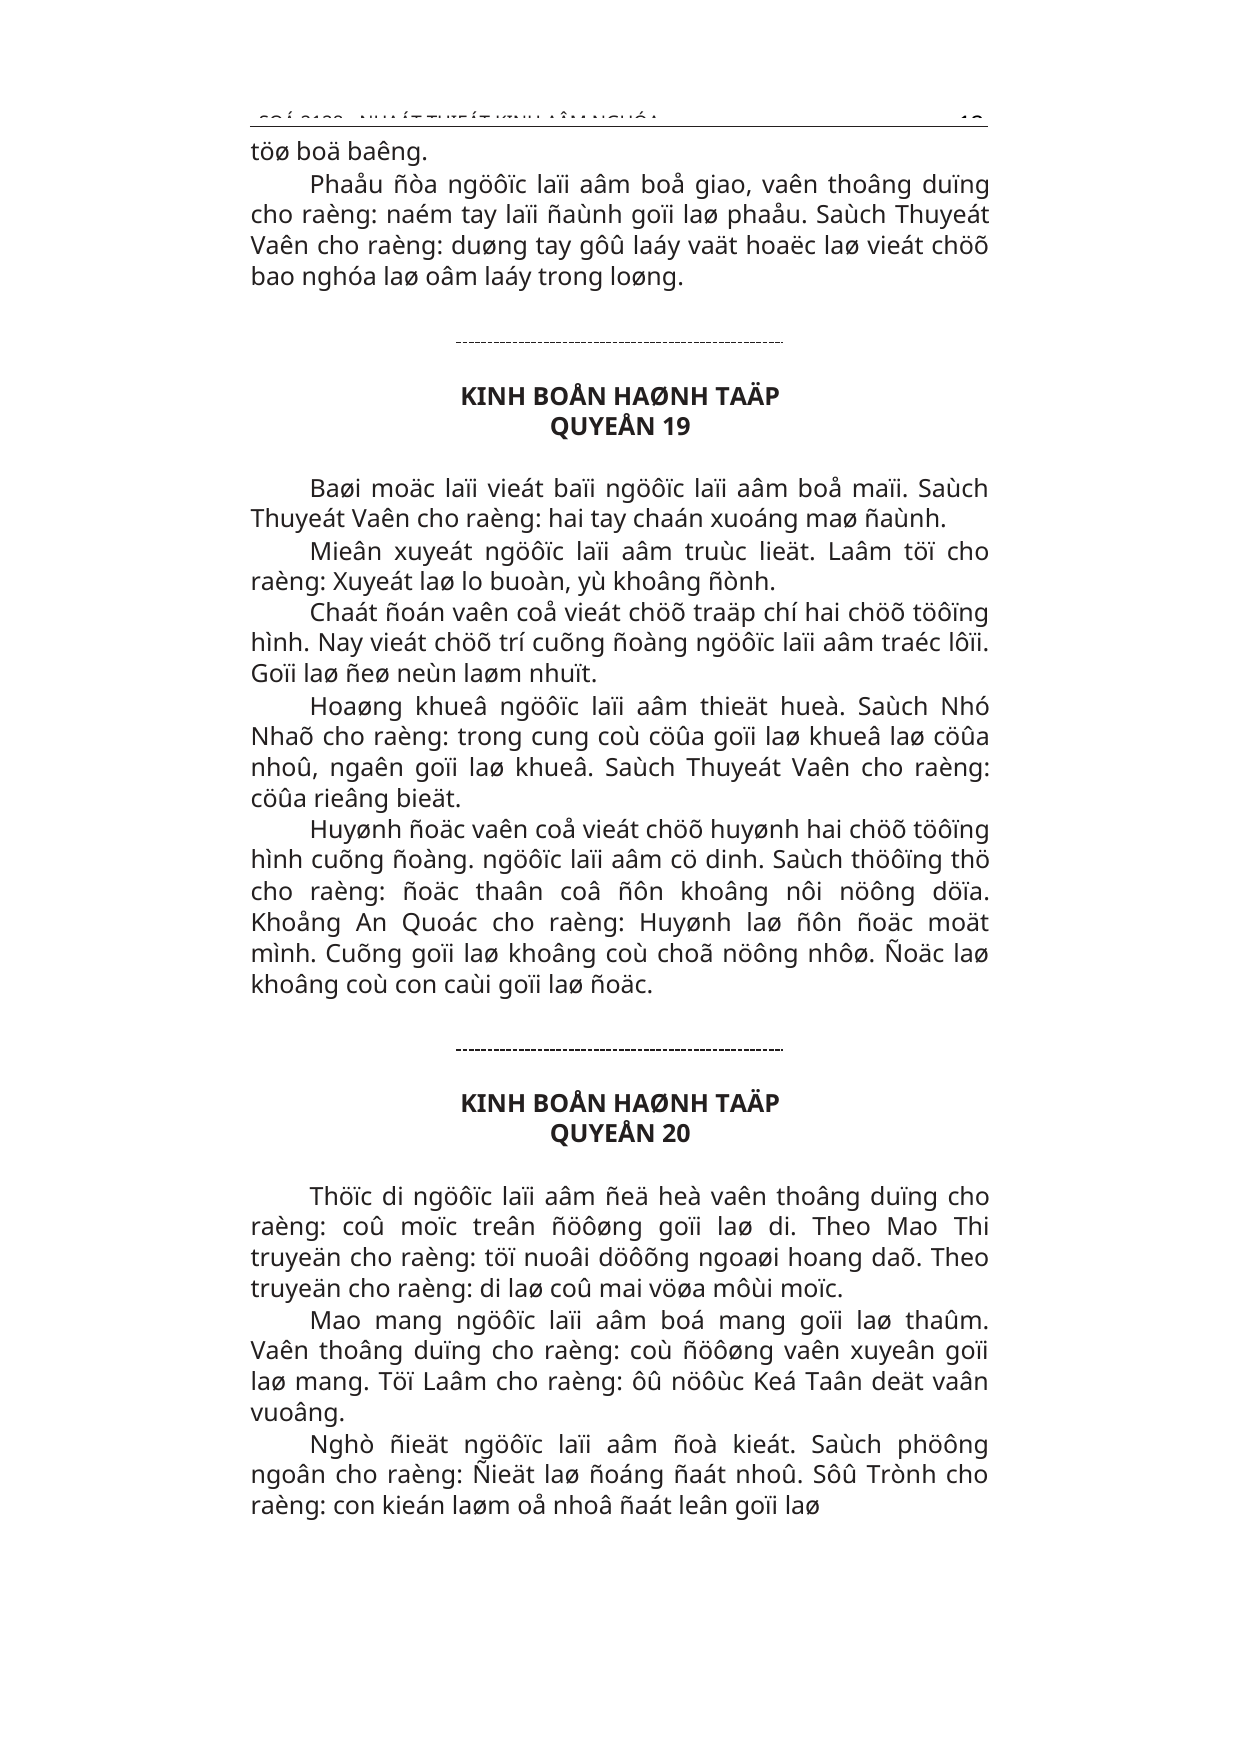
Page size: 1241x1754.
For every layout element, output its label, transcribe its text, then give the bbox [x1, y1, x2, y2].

text Phaåu ñòa ngöôïc laïi aâm boå giao, vaên thoâng duïng cho raèng: naém tay laïi ñaùnh goïi laø phaåu. Saùch Thuyeát Vaên cho raèng: duøng tay gôû laáy vaät hoaëc laø vieát chöõ bao nghóa laø oâm laáy trong loøng. [250, 168, 990, 292]
text Huyønh ñoäc vaên coå vieát chöõ huyønh hai chöõ töôïng hình cuõng ñoàng. ngöôïc laïi aâm cö dinh. Saùch thöôïng thö cho raèng: ñoäc thaân coâ ñôn khoâng nôi nöông döïa. Khoång An Quoác cho raèng: Huyønh laø ñôn ñoäc moät mình. Cuõng goïi laø khoâng coù choã nöông nhôø. Ñoäc laø khoâng coù con caùi goïi laø ñoäc. [250, 814, 990, 1000]
text Hoaøng khueâ ngöôïc laïi aâm thieät hueà. Saùch Nhó Nhaõ cho raèng: trong cung coù cöûa goïi laø khueâ laø cöûa nhoû, ngaên goïi laø khueâ. Saùch Thuyeát Vaên cho raèng: cöûa rieâng bieät. [250, 690, 990, 814]
text Chaát ñoán vaên coå vieát chöõ traäp chí hai chöõ töôïng hình. Nay vieát chöõ trí cuõng ñoàng ngöôïc laïi aâm traéc lôïi. Goïi laø ñeø neùn laøm nhuït. [250, 597, 990, 690]
subtitle KINH BOÅN HAØNH TAÄP QUYEÅN 19 [459, 381, 781, 442]
text töø boä baêng. [250, 134, 1092, 167]
text Baøi moäc laïi vieát baïi ngöôïc laïi aâm boå maïi. Saùch Thuyeát Vaên cho raèng: hai tay chaán xuoáng maø ñaùnh. [250, 473, 990, 535]
text Mao mang ngöôïc laïi aâm boá mang goïi laø thaûm. Vaên thoâng duïng cho raèng: coù ñöôøng vaên xuyeân goïi laø mang. Töï Laâm cho raèng: ôû nöôùc Keá Taân deät vaân vuoâng. [250, 1305, 990, 1429]
text Nghò ñieät ngöôïc laïi aâm ñoà kieát. Saùch phöông ngoân cho raèng: Ñieät laø ñoáng ñaát nhoû. Sôû Trònh cho raèng: con kieán laøm oå nhoâ ñaát leân goïi laø [250, 1429, 990, 1522]
subtitle KINH BOÅN HAØNH TAÄP QUYEÅN 20 [459, 1088, 781, 1150]
text Thöïc di ngöôïc laïi aâm ñeä heà vaên thoâng duïng cho raèng: coû moïc treân ñöôøng goïi laø di. Theo Mao Thi truyeän cho raèng: töï nuoâi döôõng ngoaøi hoang daõ. Theo truyeän cho raèng: di laø coû mai vöøa môùi moïc. [250, 1181, 990, 1305]
text Mieân xuyeát ngöôïc laïi aâm truùc lieät. Laâm töï cho raèng: Xuyeát laø lo buoàn, yù khoâng ñònh. [250, 535, 990, 597]
